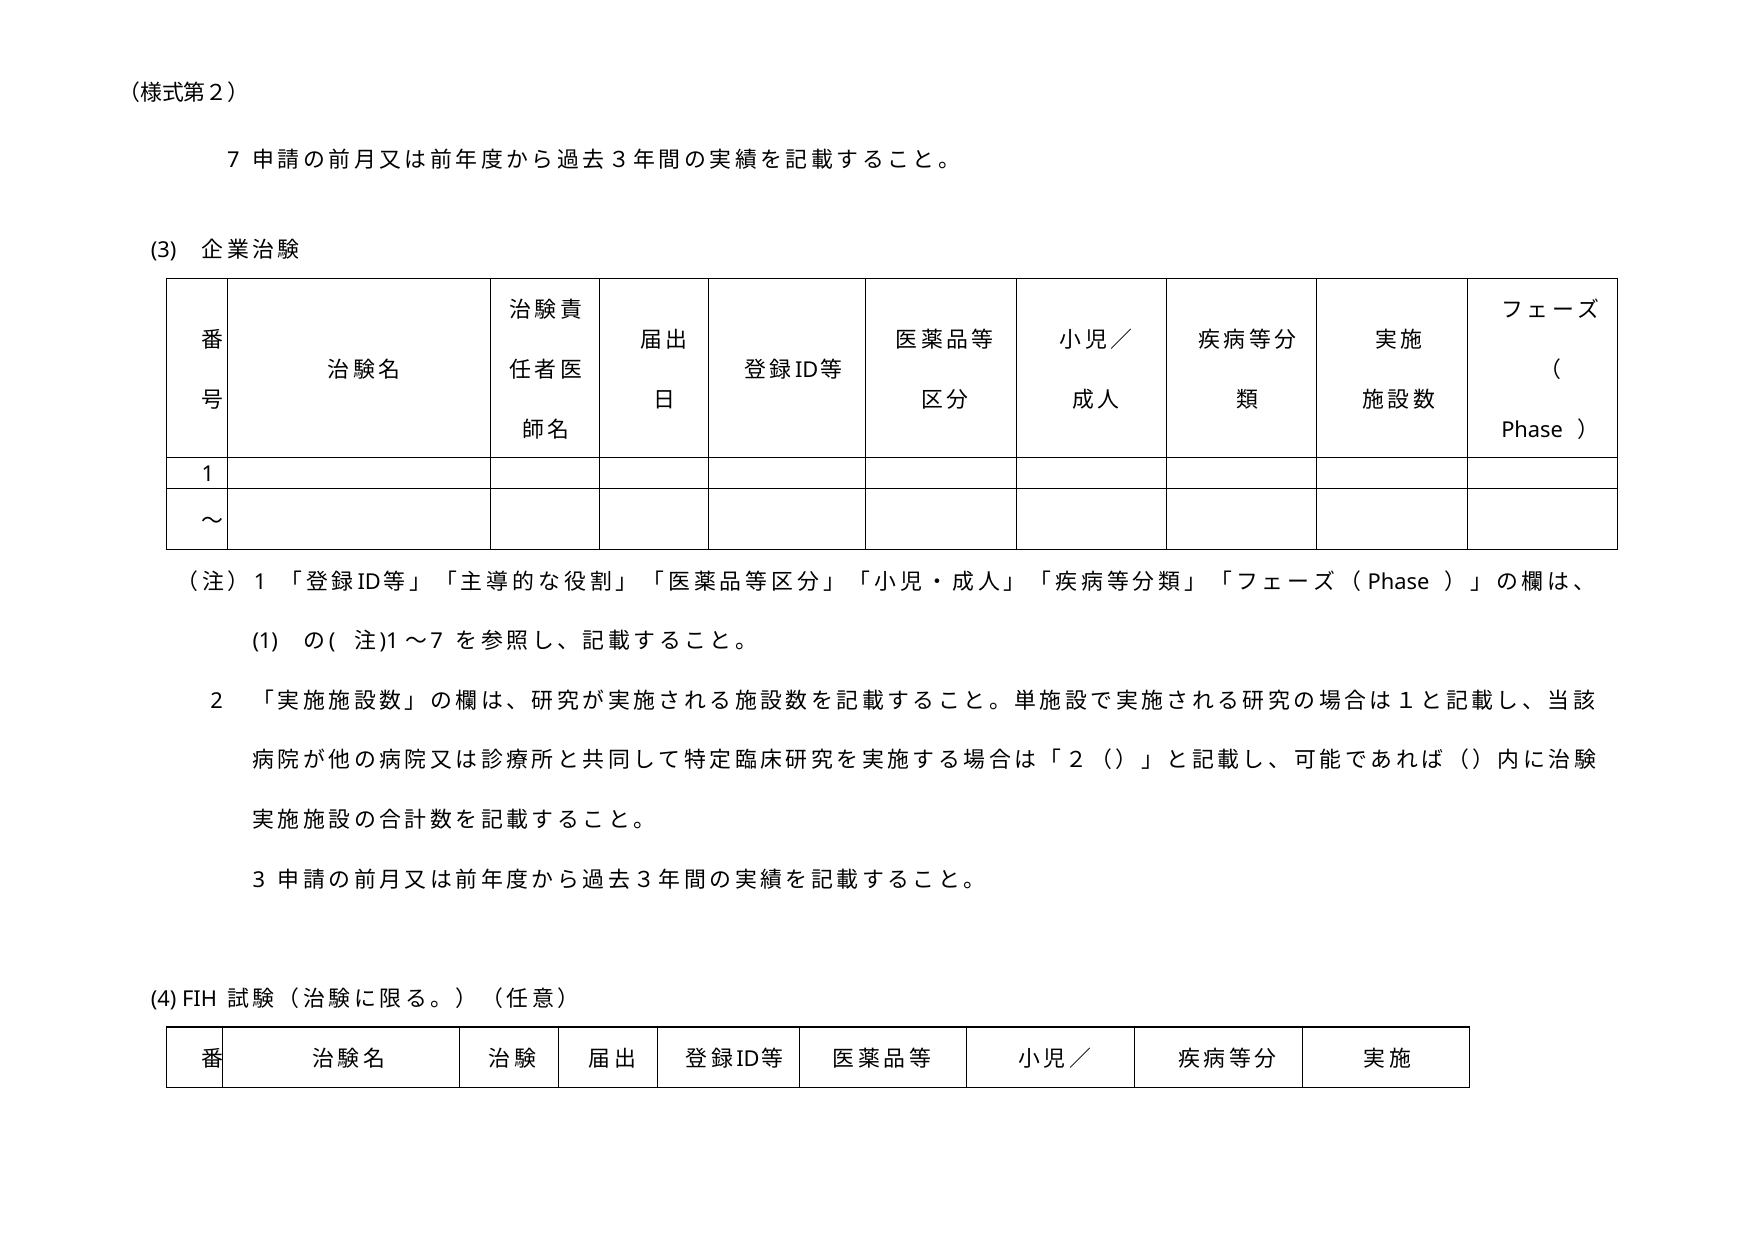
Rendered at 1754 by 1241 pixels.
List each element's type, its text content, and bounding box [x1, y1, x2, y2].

table_cell [1468, 489, 1617, 549]
table_cell ～ [167, 489, 227, 549]
table_cell [491, 489, 599, 549]
table_cell [1317, 458, 1467, 488]
table_header 小児／ 成人 [1017, 279, 1166, 457]
table_cell [866, 489, 1016, 549]
table_header 小児／ 成人 [967, 1028, 1134, 1087]
table_header 医薬品等 区分 [866, 279, 1016, 457]
table_header 届出日 [600, 279, 708, 457]
table_cell [491, 458, 599, 488]
table_cell [866, 458, 1016, 488]
table_cell [228, 489, 490, 549]
table_cell [709, 458, 865, 488]
table_header 登録ID等 [709, 279, 865, 457]
table_header 治験責任者医師名 [460, 1028, 558, 1087]
table_cell [1017, 489, 1166, 549]
table_header 治験名 [228, 279, 490, 457]
text 2 「実施施設数」の欄は、研究が実施される施設数を記載すること。単施設で実施される研究の場合は１と記載し、当該病院が他の病院又は診療所と共同して特定臨床研究を実施する場合は「２（）」と記載し、可能であれば（）内に治験実施施設の合計数を記載すること。 [158, 669, 1599, 848]
table_cell [709, 489, 865, 549]
table_cell [1017, 458, 1166, 488]
table_cell [600, 458, 708, 488]
table_cell [1468, 458, 1617, 488]
table_cell [1167, 458, 1316, 488]
table_cell [228, 458, 490, 488]
table_header 治験責任者医師名 [491, 279, 599, 457]
table_header 届出日 [559, 1028, 657, 1087]
text 7 申請の前月又は前年度から過去３年間の実績を記載すること。 [214, 128, 1599, 188]
text (3) 企業治験 [140, 218, 1599, 277]
table_cell [1167, 489, 1316, 549]
table_cell [1317, 489, 1467, 549]
table_header 番号 [167, 1028, 222, 1087]
table_header 実施 施設数 [1303, 1028, 1469, 1087]
text (4) FIH試験（治験に限る。）（任意） [140, 967, 1599, 1026]
table_header 登録ID等 [658, 1028, 799, 1087]
table_cell 1 [167, 458, 227, 488]
text 3 申請の前月又は前年度から過去３年間の実績を記載すること。 [158, 848, 1599, 907]
table_header 治験名 [223, 1028, 459, 1087]
table_header 疾病等分類 [1135, 1028, 1302, 1087]
table_cell [600, 489, 708, 549]
table_header フェーズ（Phase） [1468, 279, 1617, 457]
table_header 疾病等分類 [1167, 279, 1316, 457]
table_header 番号 [167, 279, 227, 457]
table_header 医薬品等 区分 [800, 1028, 966, 1087]
table_header 実施 施設数 [1317, 279, 1467, 457]
text （注）1 「登録ID等」「主導的な役割」「医薬品等区分」「小児・成人」「疾病等分類」「フェーズ（Phase）」の欄は、(1)の(注)1～7を参照し、記載すること。 [158, 550, 1599, 669]
